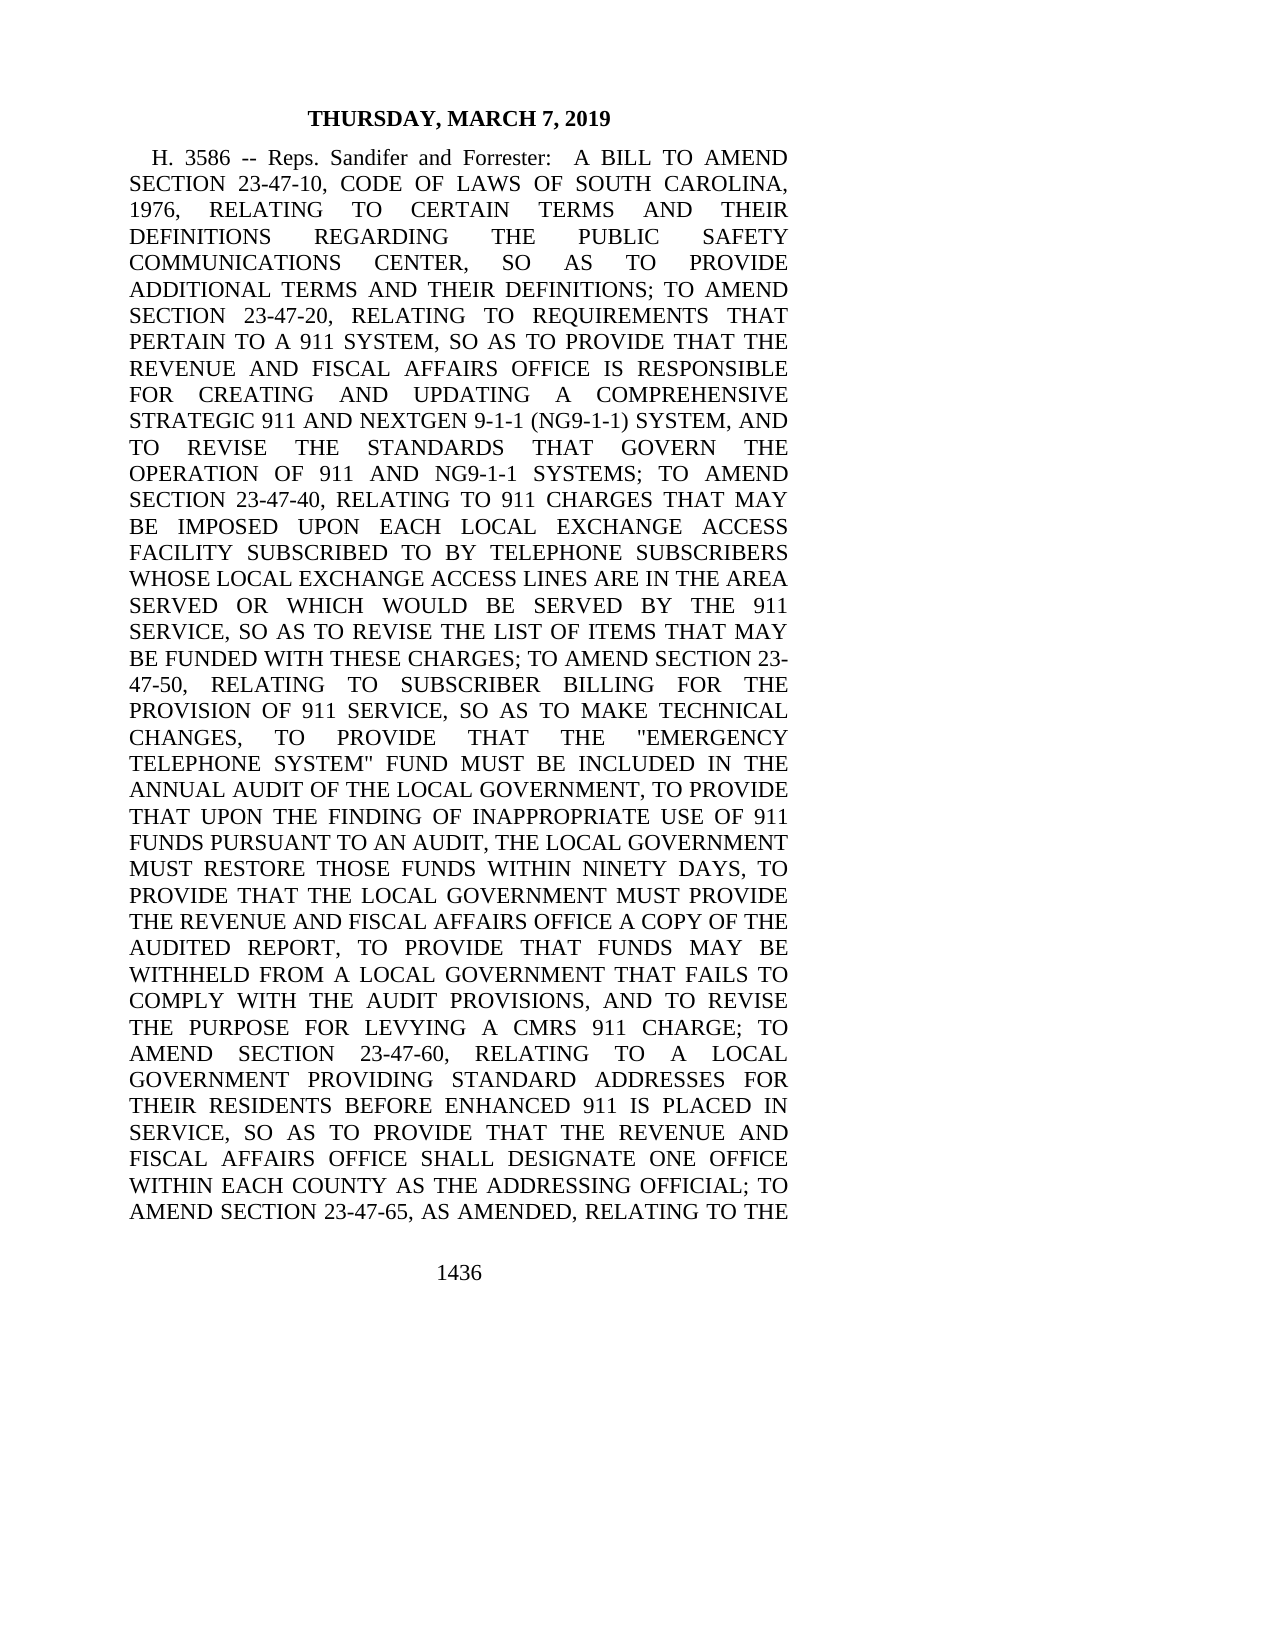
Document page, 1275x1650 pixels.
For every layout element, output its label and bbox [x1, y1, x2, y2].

text [129, 144, 789, 1224]
